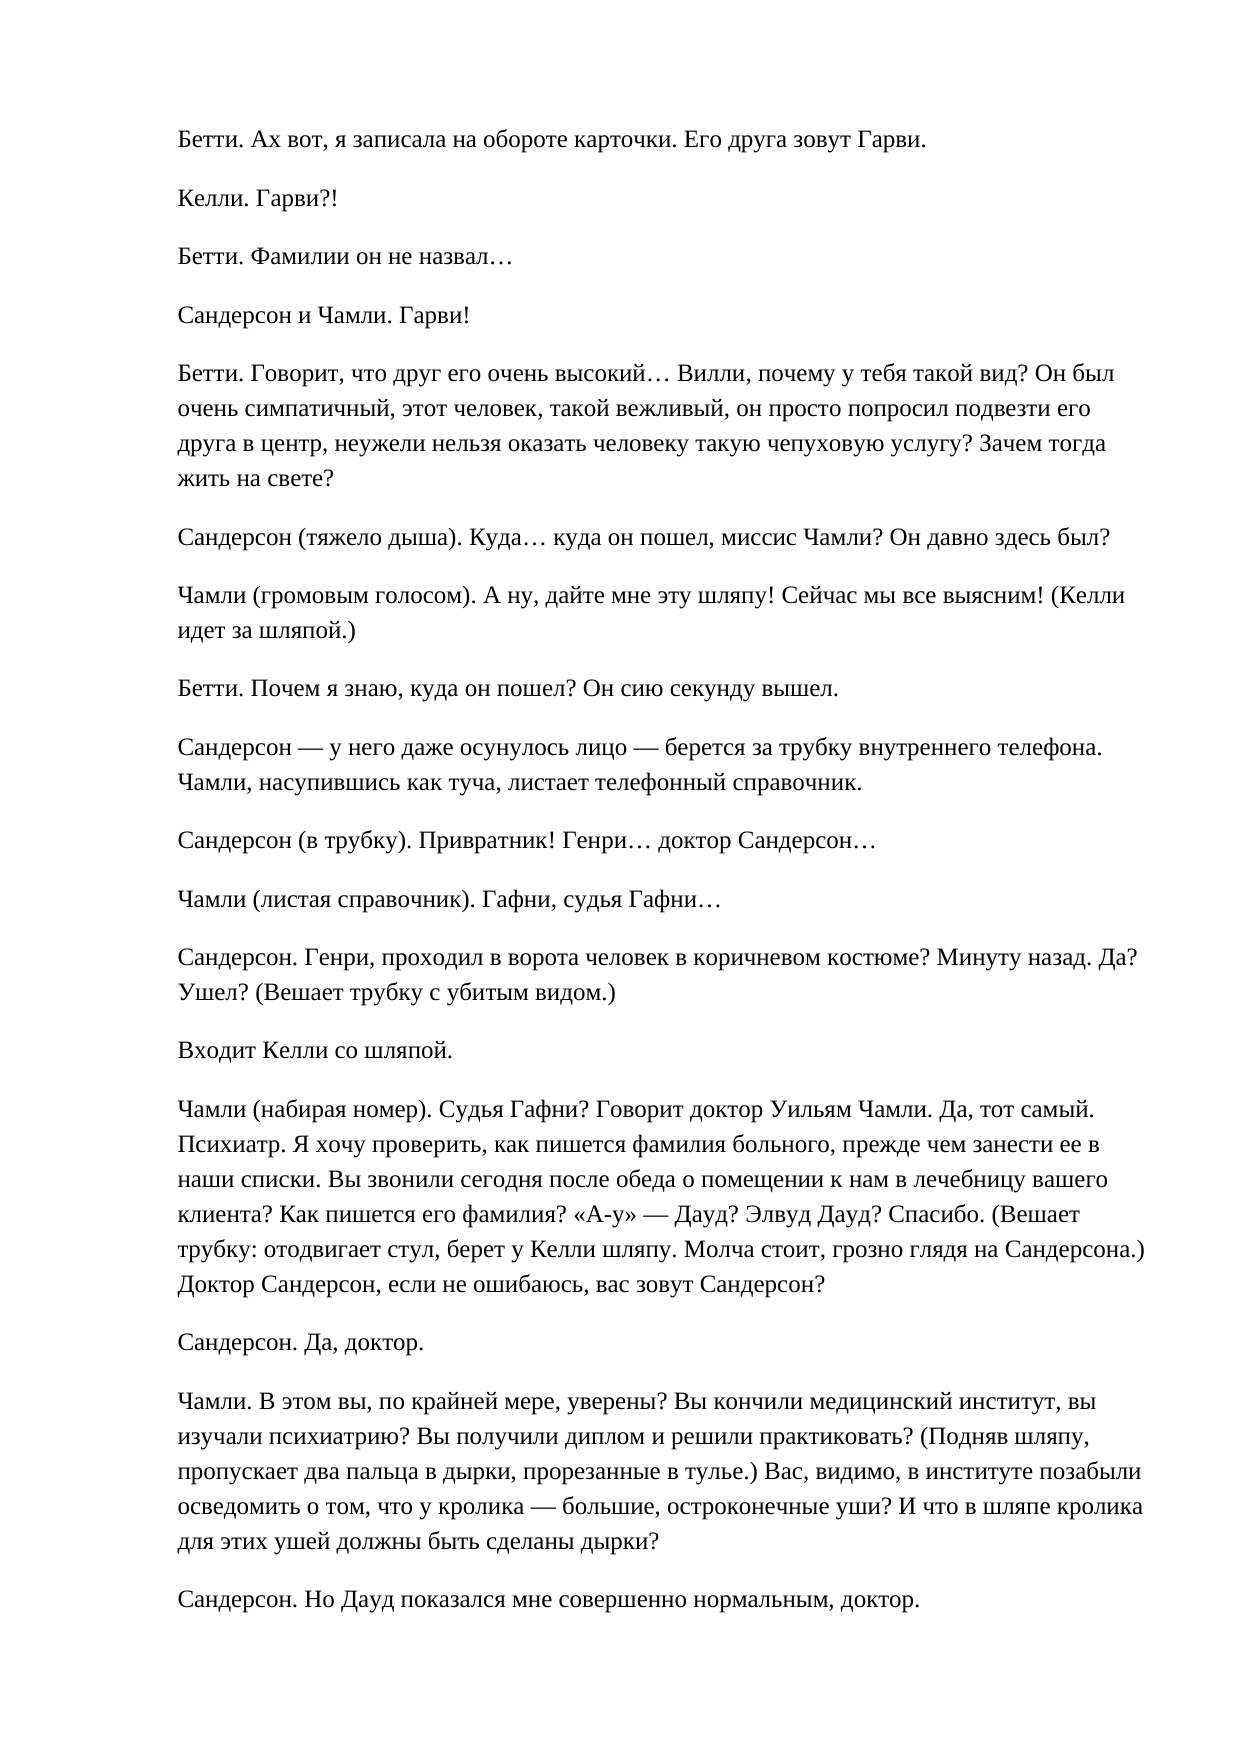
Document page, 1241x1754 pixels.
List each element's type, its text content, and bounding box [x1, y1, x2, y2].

text Бетти. Ах вот, я записала на обороте карточки. Его друга зовут Гарви. [177, 118, 1152, 153]
text Сандерсон (в трубку). Привратник! Генри… доктор Сандерсон… [177, 819, 1152, 854]
text Входит Келли со шляпой. [177, 1029, 1152, 1064]
text Чамли. В этом вы, по крайней мере, уверены? Вы кончили медицинский институт, вы изучали психиатрию? Вы получили диплом и решили практиковать? (Подняв шляпу, пропускает два пальца в дырки, прорезанные в тулье.) Вас, видимо, в институте позабыли осведомить о том, что у кролика — большие, остроконечные уши? И что в шляпе кролика для этих ушей должны быть сделаны дырки? [177, 1380, 1152, 1555]
text Сандерсон. Но Дауд показался мне совершенно нормальным, доктор. [177, 1578, 1152, 1613]
text Бетти. Фамилии он не назвал… [177, 235, 1152, 270]
text Бетти. Почем я знаю, куда он пошел? Он сию секунду вышел. [177, 667, 1152, 702]
text Бетти. Говорит, что друг его очень высокий… Вилли, почему у тебя такой вид? Он был очень симпатичный, этот человек, такой вежливый, он просто попросил подвезти его друга в центр, неужели нельзя оказать человеку такую чепуховую услугу? Зачем тогда жить на свете? [177, 352, 1152, 492]
text Келли. Гарви?! [177, 177, 1152, 212]
text Чамли (набирая номер). Судья Гафни? Говорит доктор Уильям Чамли. Да, тот самый. Психиатр. Я хочу проверить, как пишется фамилия больного, прежде чем занести ее в наши списки. Вы звонили сегодня после обеда о помещении к нам в лечебницу вашего клиента? Как пишется его фамилия? «А-у» — Дауд? Элвуд Дауд? Спасибо. (Вешает трубку: отодвигает стул, берет у Келли шляпу. Молча стоит, грозно глядя на Сандерсона.) Доктор Сандерсон, если не ошибаюсь, вас зовут Сандерсон? [177, 1088, 1152, 1298]
text Сандерсон. Да, доктор. [177, 1321, 1152, 1356]
text Сандерсон (тяжело дыша). Куда… куда он пошел, миссис Чамли? Он давно здесь был? [177, 515, 1152, 550]
text Сандерсон и Чамли. Гарви! [177, 293, 1152, 328]
text Сандерсон — у него даже осунулось лицо — берется за трубку внутреннего телефона. Чамли, насупившись как туча, листает телефонный справочник. [177, 726, 1152, 796]
text Чамли (громовым голосом). А ну, дайте мне эту шляпу! Сейчас мы все выясним! (Келли идет за шляпой.) [177, 574, 1152, 644]
text Сандерсон. Генри, проходил в ворота человек в коричневом костюме? Минуту назад. Да? Ушел? (Вешает трубку с убитым видом.) [177, 936, 1152, 1006]
text Чамли (листая справочник). Гафни, судья Гафни… [177, 877, 1152, 912]
